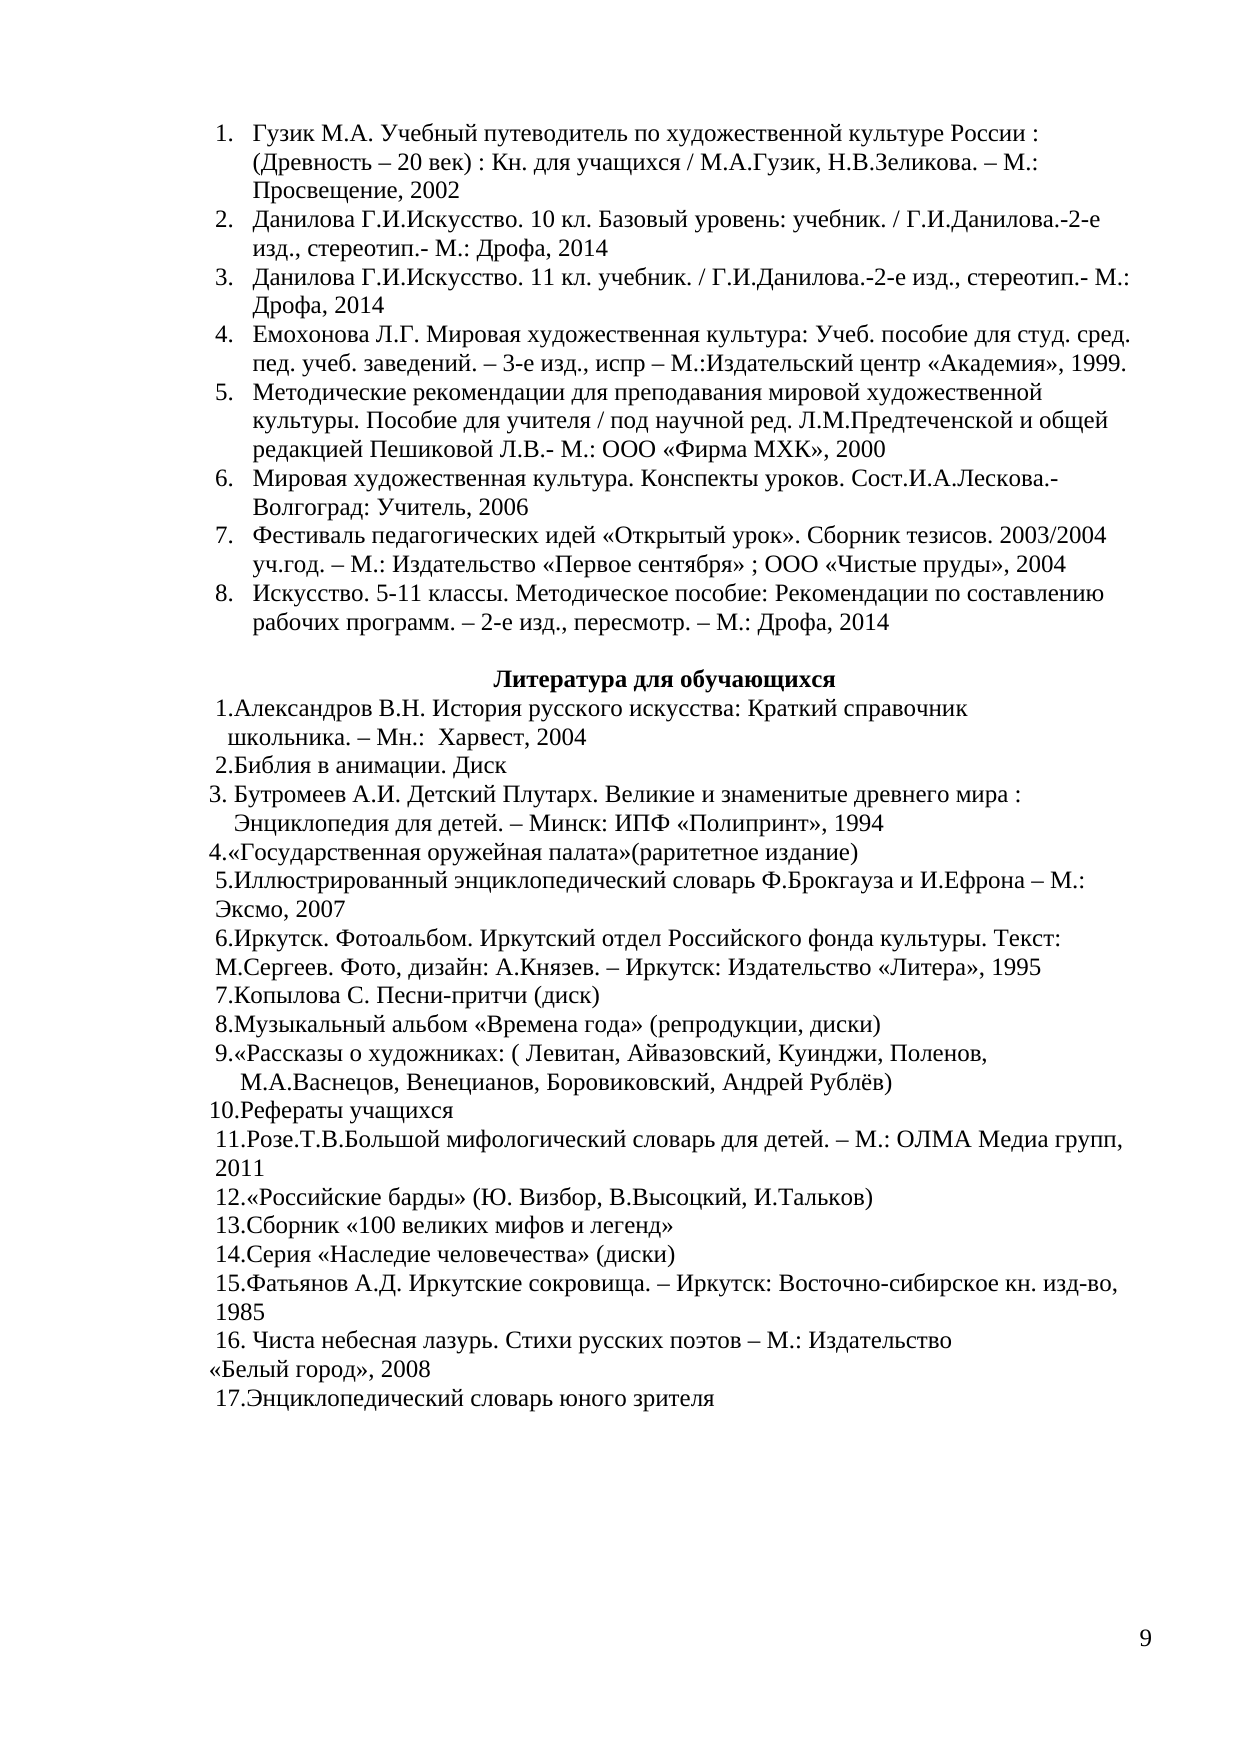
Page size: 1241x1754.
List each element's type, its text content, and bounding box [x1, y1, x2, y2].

text 9.«Рассказы о художниках: ( Левитан, Айвазовский, Куинджи, Поленов, [215, 1038, 1152, 1067]
text 2.Библия в анимации. Диск [215, 751, 1152, 779]
text Литература для обучающихся [177, 664, 1152, 693]
text 11.Розе.Т.В.Большой мифологический словарь для детей. – М.: ОЛМА Медиа групп, 2011 [215, 1124, 1152, 1182]
text «Белый город», 2008 [177, 1354, 1152, 1383]
text 7.Копылова С. Песни-притчи (диск) [215, 981, 1152, 1009]
text 17.Энциклопедический словарь юного зрителя [215, 1383, 1152, 1412]
text 1.Александров В.Н. История русского искусства: Краткий справочник [177, 693, 1152, 722]
text Энциклопедия для детей. – Минск: ИПФ «Полипринт», 1994 [177, 808, 1152, 837]
text 13.Сборник «100 великих мифов и легенд» [215, 1211, 1152, 1239]
text 10.Рефераты учащихся [177, 1096, 1152, 1124]
list Емохонова Л.Г. Мировая художественная культура: Учеб. пособие для студ. сред. пед. учеб. заведений. – 3-е изд., испр – М.:Издательский центр «Академия», 1999. [215, 319, 1152, 377]
text 12.«Российские барды» (Ю. Визбор, В.Высоцкий, И.Тальков) [215, 1182, 1152, 1211]
text 16. Чиста небесная лазурь. Стихи русских поэтов – М.: Издательство [177, 1326, 1152, 1354]
list Методические рекомендации для преподавания мировой художественной культуры. Пособие для учителя / под научной ред. Л.М.Предтеченской и общей редакцией Пешиковой Л.В.- М.: ООО «Фирма МХК», 2000 [215, 377, 1152, 463]
text 3. Бутромеев А.И. Детский Плутарх. Великие и знаменитые древнего мира : [177, 779, 1152, 808]
list Гузик М.А. Учебный путеводитель по художественной культуре России : (Древность – 20 век) : Кн. для учащихся / М.А.Гузик, Н.В.Зеликова. – М.: Просвещение, 2002 [215, 118, 1152, 204]
text М.А.Васнецов, Венецианов, Боровиковский, Андрей Рублёв) [215, 1067, 1152, 1096]
list Данилова Г.И.Искусство. 10 кл. Базовый уровень: учебник. / Г.И.Данилова.-2-е изд., стереотип.- М.: Дрофа, 2014 [215, 204, 1152, 262]
text 14.Серия «Наследие человечества» (диски) [215, 1239, 1152, 1268]
text 15.Фатьянов А.Д. Иркутские сокровища. – Иркутск: Восточно-сибирское кн. изд-во, 1985 [215, 1268, 1152, 1326]
list Мировая художественная культура. Конспекты уроков. Сост.И.А.Лескова.- Волгоград: Учитель, 2006 [215, 463, 1152, 521]
text 6.Иркутск. Фотоальбом. Иркутский отдел Российского фонда культуры. Текст: М.Сергеев. Фото, дизайн: А.Князев. – Иркутск: Издательство «Литера», 1995 [215, 923, 1152, 981]
text 5.Иллюстрированный энциклопедический словарь Ф.Брокгауза и И.Ефрона – М.: Эксмо, 2007 [215, 866, 1152, 923]
text 8.Музыкальный альбом «Времена года» (репродукции, диски) [215, 1009, 1152, 1038]
list Фестиваль педагогических идей «Открытый урок». Сборник тезисов. 2003/2004 уч.год. – М.: Издательство «Первое сентября» ; ООО «Чистые пруды», 2004 [215, 521, 1152, 578]
text 4.«Государственная оружейная палата»(раритетное издание) [177, 837, 1152, 866]
text школьника. – Мн.: Харвест, 2004 [177, 722, 1152, 751]
list Искусство. 5-11 классы. Методическое пособие: Рекомендации по составлению рабочих программ. – 2-е изд., пересмотр. – М.: Дрофа, 2014 [215, 578, 1152, 636]
list Данилова Г.И.Искусство. 11 кл. учебник. / Г.И.Данилова.-2-е изд., стереотип.- М.: Дрофа, 2014 [215, 262, 1152, 319]
